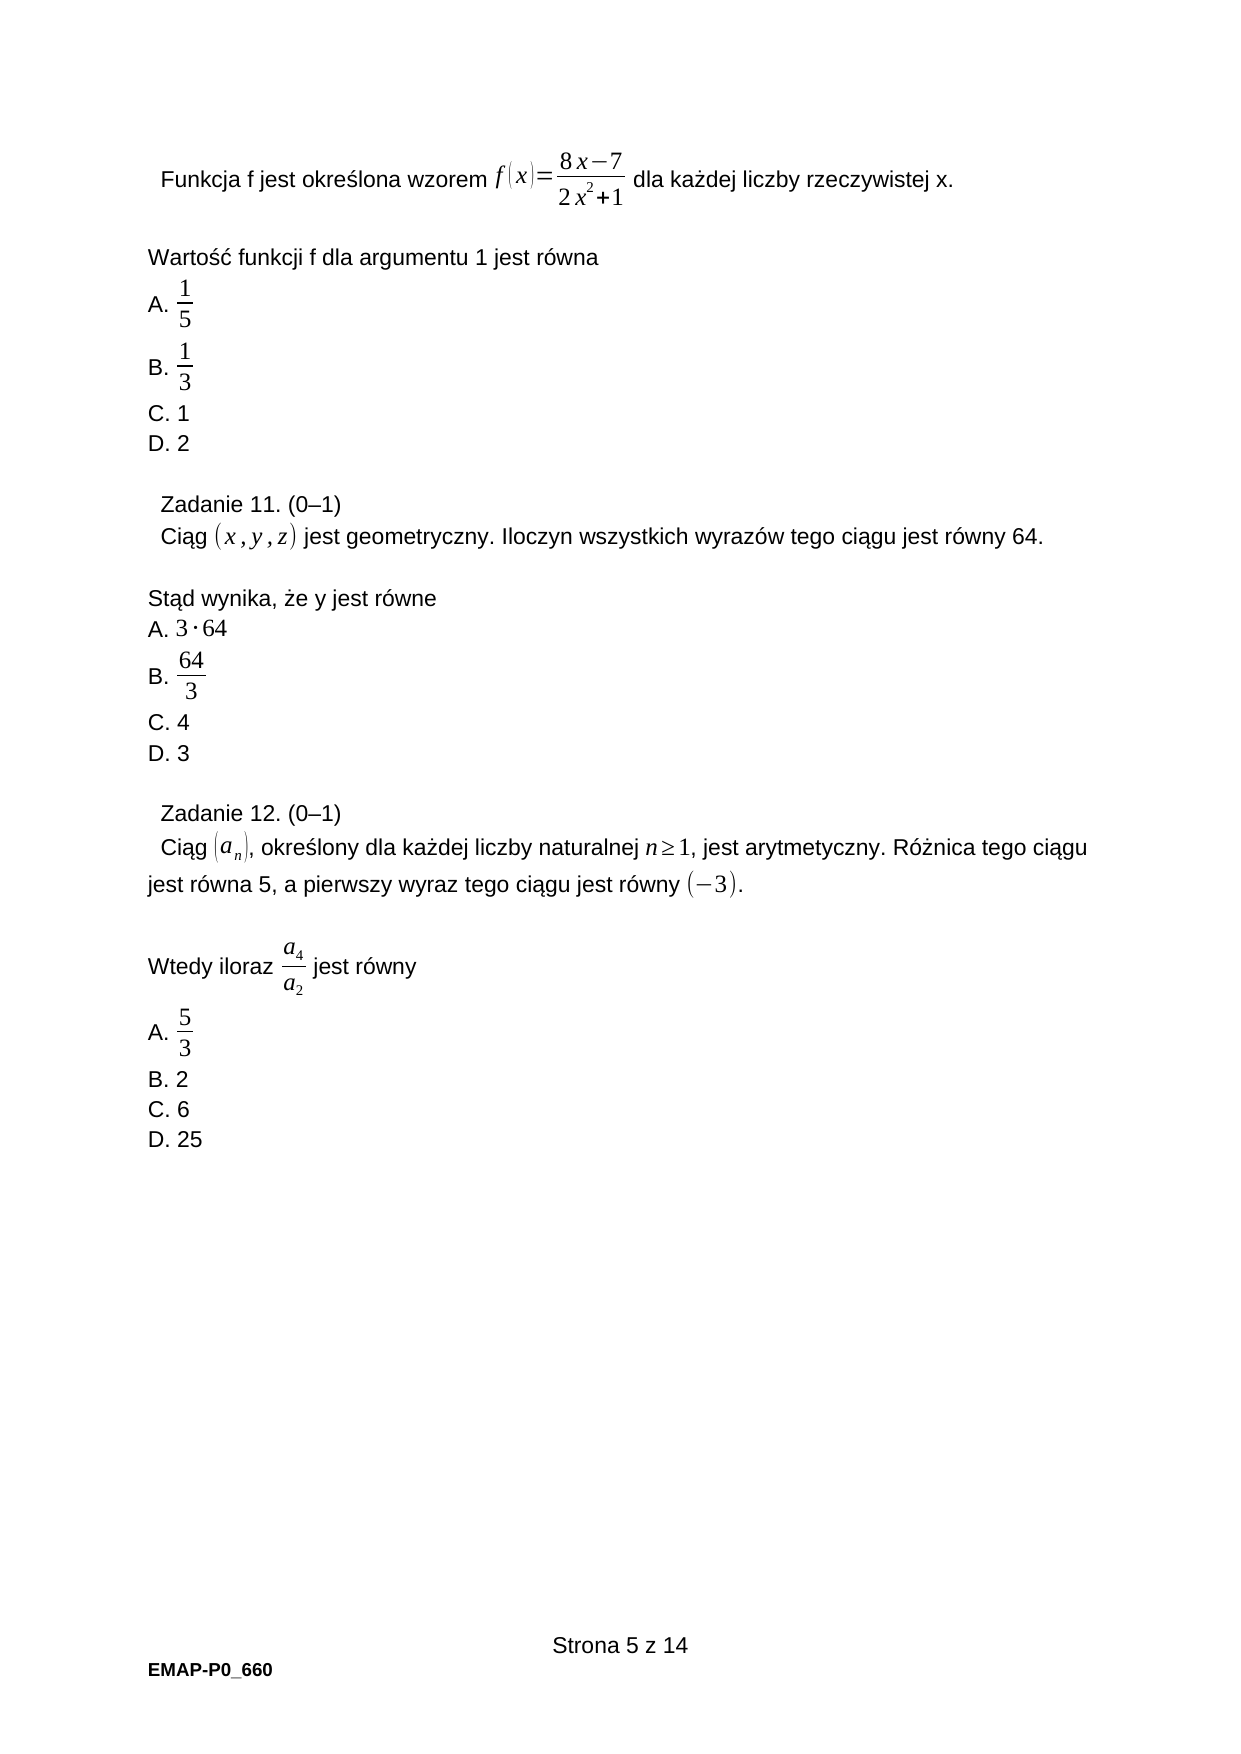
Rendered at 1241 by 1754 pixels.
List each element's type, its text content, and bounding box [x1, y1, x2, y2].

text D. 3 [148, 739, 1093, 766]
text A. [148, 615, 1093, 643]
text Zadanie 11. (0–1) [148, 491, 1093, 517]
text Funkcja f jest określona wzorem dla każdej liczby rzeczywistej x. [148, 148, 1093, 210]
text Ciąg , określony dla każdej liczby naturalnej , jest arytmetyczny. Różnica tego ciągu jest równa 5, a pierwszy wyraz tego ciągu jest równy . [148, 830, 1093, 899]
text Wtedy iloraz jest równy [148, 933, 1093, 999]
text C. 4 [148, 709, 1093, 736]
text B. [148, 337, 1093, 396]
text B. [148, 647, 1093, 706]
text A. [148, 1003, 1093, 1062]
text D. 25 [148, 1126, 1093, 1153]
text C. 1 [148, 400, 1093, 426]
text A. [148, 274, 1093, 333]
text C. 6 [148, 1096, 1093, 1122]
text Zadanie 12. (0–1) [148, 800, 1093, 826]
text Wartość funkcji f dla argumentu 1 jest równa [148, 244, 1093, 271]
text Ciąg jest geometryczny. Iloczyn wszystkich wyrazów tego ciągu jest równy 64. [148, 521, 1093, 551]
text Stąd wynika, że y jest równe [148, 585, 1093, 611]
text B. 2 [148, 1066, 1093, 1092]
text D. 2 [148, 430, 1093, 457]
